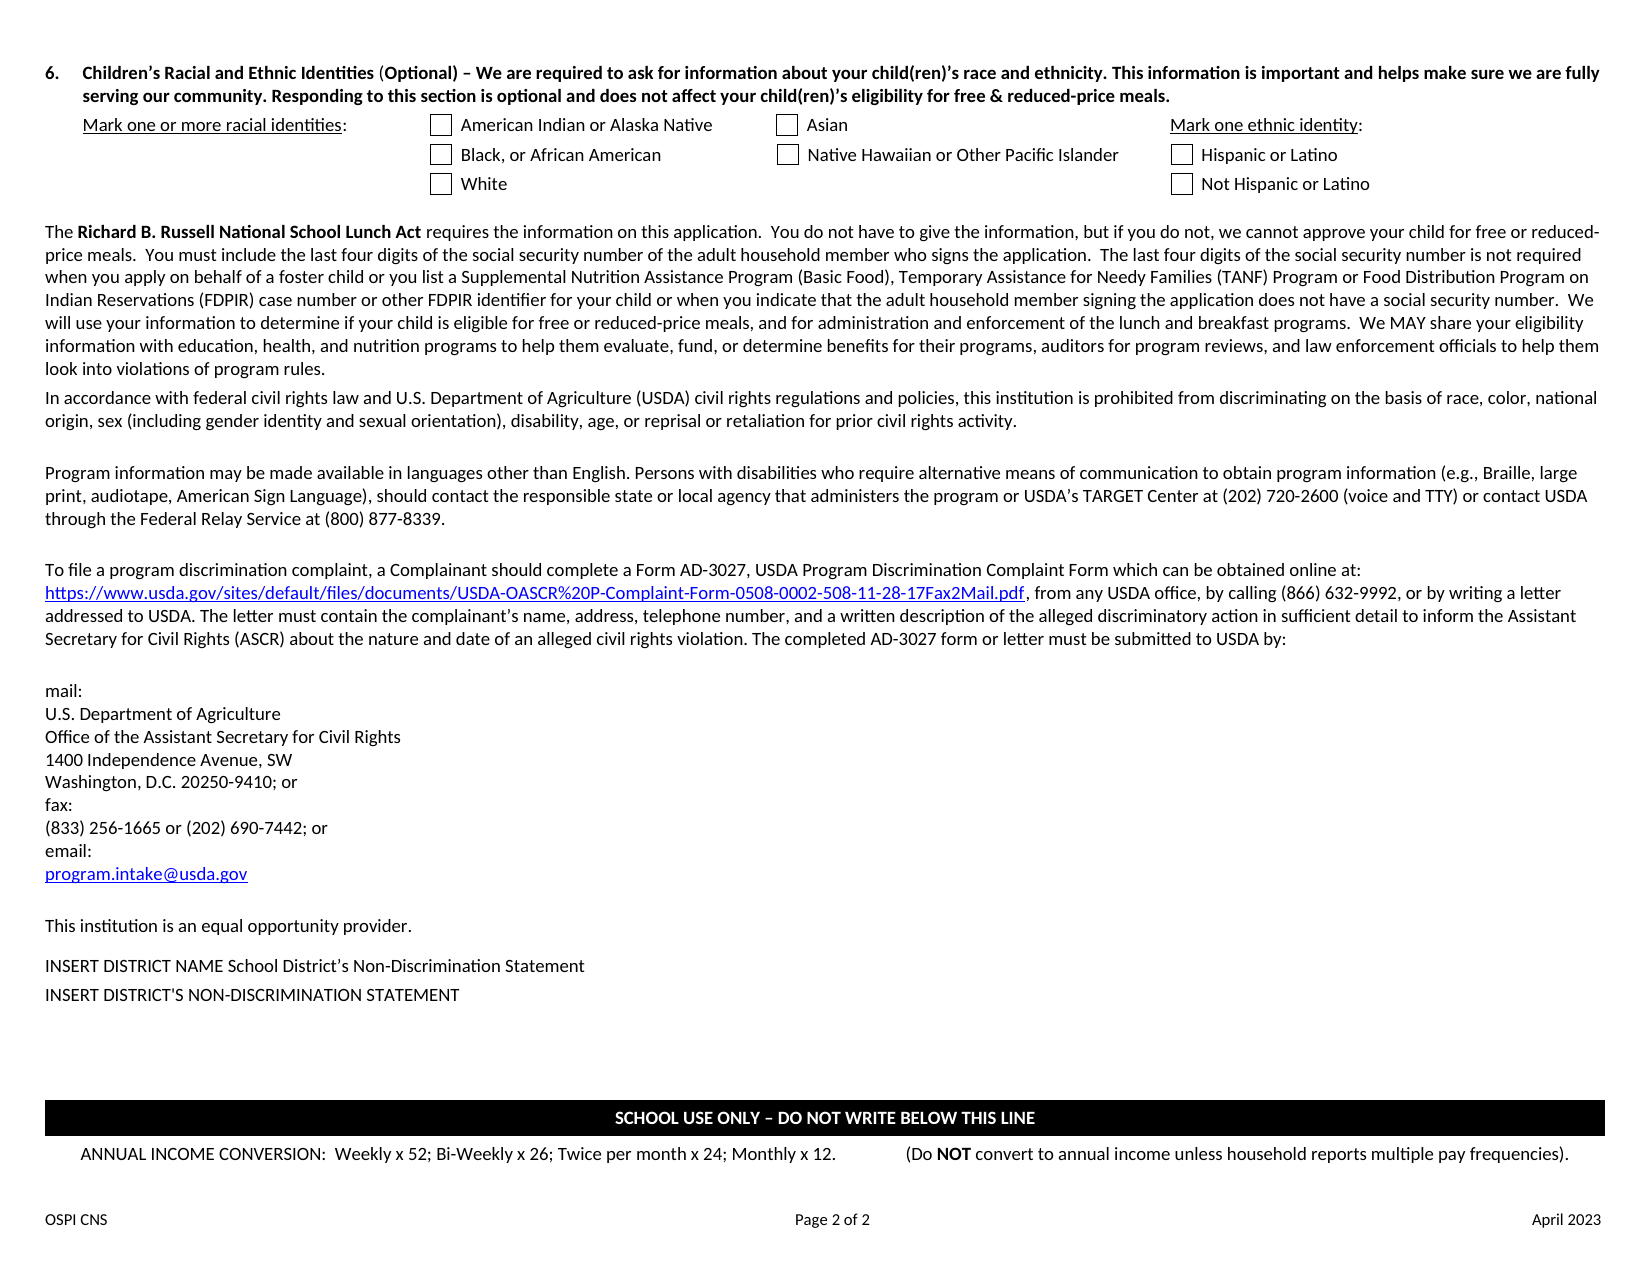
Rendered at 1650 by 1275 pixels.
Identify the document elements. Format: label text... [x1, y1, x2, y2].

text fax: [45, 793, 1605, 816]
text U.S. Department of Agriculture [45, 702, 1605, 725]
table_header SCHOOL USE ONLY – DO NOT WRITE BELOW THIS LINE [45, 1100, 1605, 1136]
text Program information may be made available in languages other than English. Persons with disabilities who require alternative means of communication to obtain program information (e.g., Braille, large print, audiotape, American Sign Language), should contact the responsible state or local agency that administers the program or USDA’s TARGET Center at (202) 720-2600 (voice and TTY) or contact USDA through the Federal Relay Service at (800) 877-8339. [45, 461, 1605, 558]
text email: [45, 839, 1605, 862]
text INSERT DISTRICT'S NON-DISCRIMINATION STATEMENT [45, 984, 1605, 1007]
text Washington, D.C. 20250-9410; or [45, 771, 1605, 793]
text White Not Hispanic or Latino [429, 172, 1605, 195]
text Black, or African American Native Hawaiian or Other Pacific Islander Hispanic or Latino [45, 143, 1605, 166]
text program.intake@usda.gov [45, 862, 1605, 885]
text Mark one or more racial identities: American Indian or Alaska Native Asian Mark one ethnic identity: [82, 113, 1605, 136]
text INSERT DISTRICT NAME School District’s Non-Discrimination Statement [45, 954, 1605, 977]
text In accordance with federal civil rights law and U.S. Department of Agriculture (USDA) civil rights regulations and policies, this institution is prohibited from discriminating on the basis of race, color, national origin, sex (including gender identity and sexual orientation), disability, age, or reprisal or retaliation for prior civil rights activity. [45, 386, 1605, 461]
list Children’s Racial and Ethnic Identities (Optional) – We are required to ask for information about your child(ren)’s race and ethnicity. This information is important and helps make sure we are fully serving our community. Responding to this section is optional and does not affect your child(ren)’s eligibility for free & reduced-price meals. [45, 61, 1605, 107]
text 1400 Independence Avenue, SW [45, 748, 1605, 771]
text This institution is an equal opportunity provider. [45, 914, 1605, 937]
table_cell ANNUAL INCOME CONVERSION: Weekly x 52; Bi-Weekly x 26; Twice per month x 24; Monthly x 12. (Do NOT convert to annual income unless household reports multiple pay frequencies). [45, 1136, 1605, 1166]
text Office of the Assistant Secretary for Civil Rights [45, 725, 1605, 748]
text The Richard B. Russell National School Lunch Act requires the information on this application. You do not have to give the information, but if you do not, we cannot approve your child for free or reduced-price meals. You must include the last four digits of the social security number of the adult household member who signs the application. The last four digits of the social security number is not required when you apply on behalf of a foster child or you list a Supplemental Nutrition Assistance Program (Basic Food), Temporary Assistance for Needy Families (TANF) Program or Food Distribution Program on Indian Reservations (FDPIR) case number or other FDPIR identifier for your child or when you indicate that the adult household member signing the application does not have a social security number. We will use your information to determine if your child is eligible for free or reduced-price meals, and for administration and enforcement of the lunch and breakfast programs. We MAY share your eligibility information with education, health, and nutrition programs to help them evaluate, fund, or determine benefits for their programs, auditors for program reviews, and law enforcement officials to help them look into violations of program rules. [45, 220, 1605, 380]
text mail: [45, 679, 1605, 702]
text (833) 256-1665 or (202) 690-7442; or [45, 816, 1605, 839]
text To file a program discrimination complaint, a Complainant should complete a Form AD-3027, USDA Program Discrimination Complaint Form which can be obtained online at: https://www.usda.gov/sites/default/files/documents/USDA-OASCR%20P-Complaint-Form-0508-0002-508-11-28-17Fax2Mail.pdf, from any USDA office, by calling (866) 632-9992, or by writing a letter addressed to USDA. The letter must contain the complainant’s name, address, telephone number, and a written description of the alleged discriminatory action in sufficient detail to inform the Assistant Secretary for Civil Rights (ASCR) about the nature and date of an alleged civil rights violation. The completed AD-3027 form or letter must be submitted to USDA by: [45, 558, 1605, 679]
